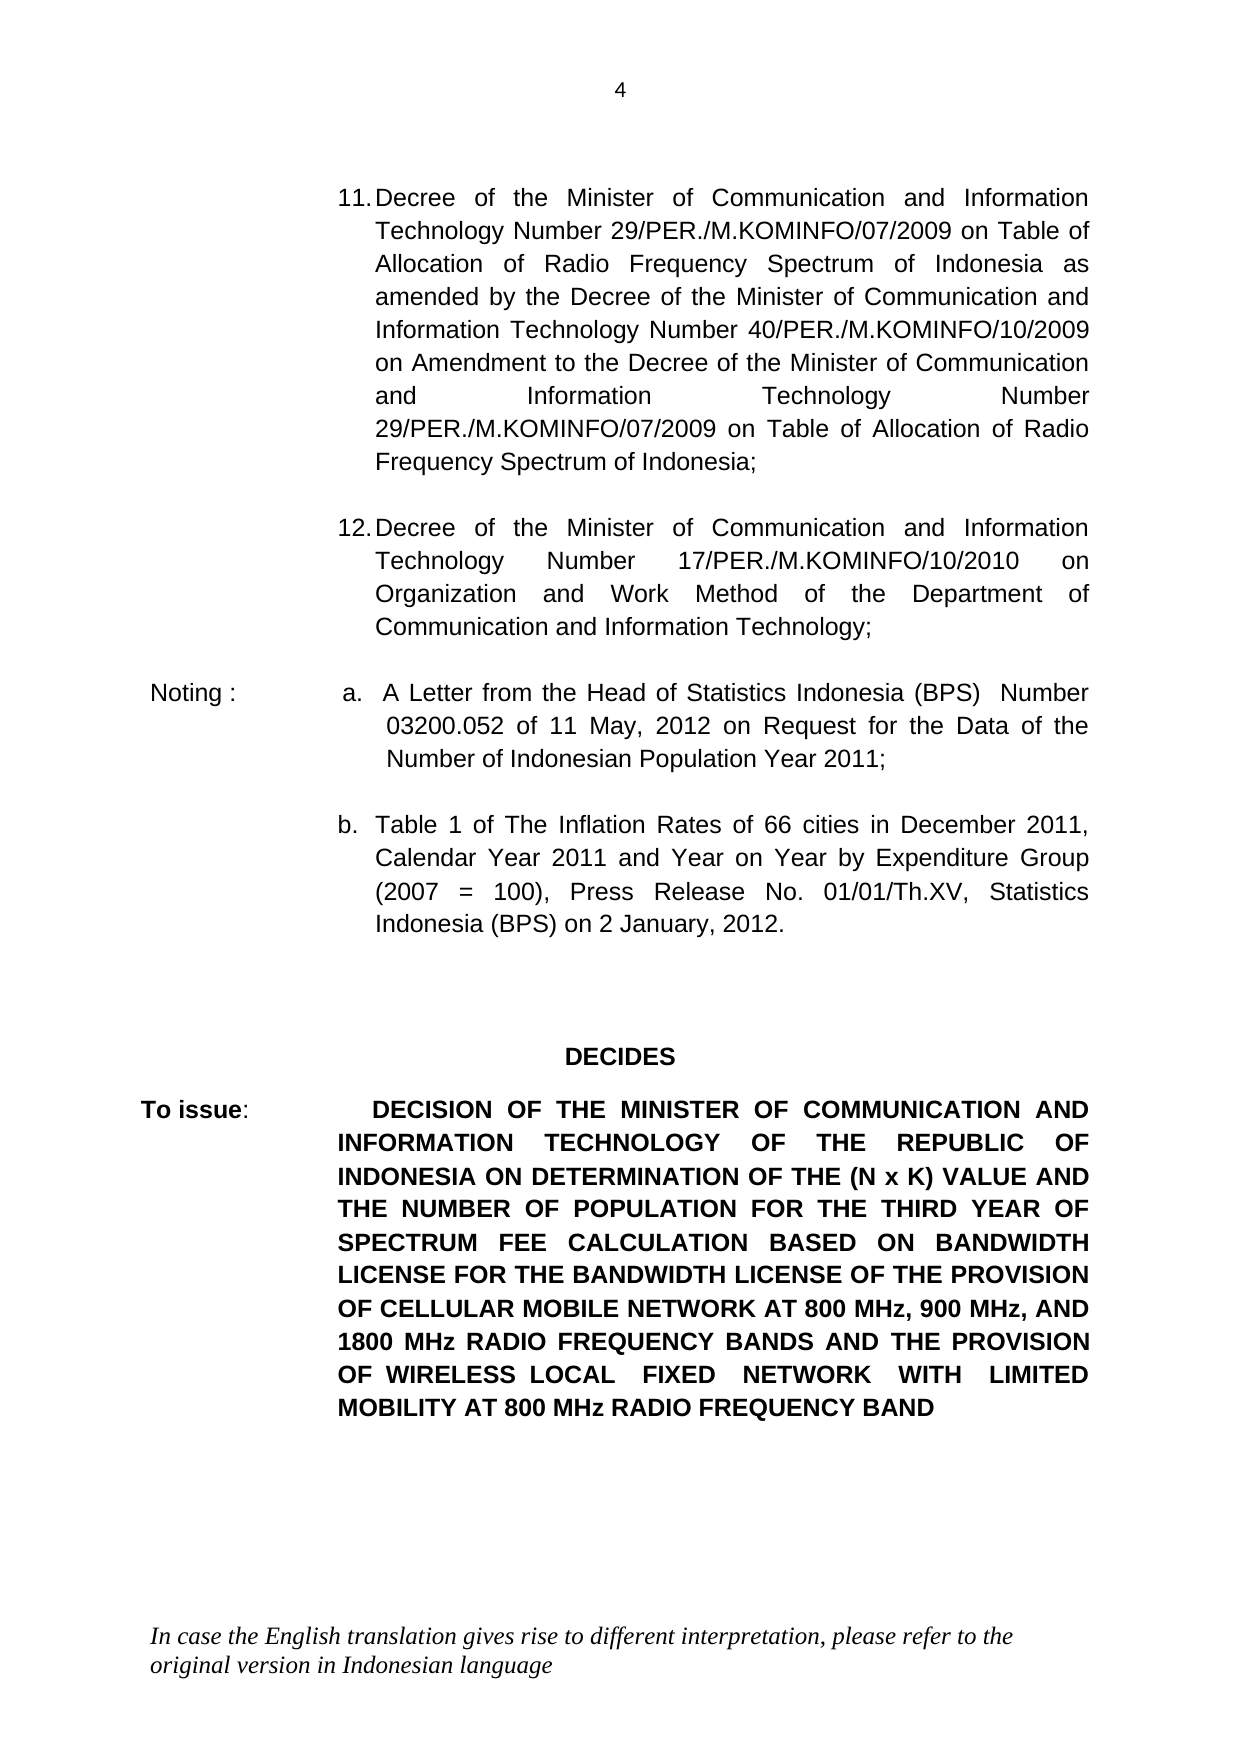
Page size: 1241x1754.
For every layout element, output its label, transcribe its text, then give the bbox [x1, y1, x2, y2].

text To issue: DECISION OF THE MINISTER OF COMMUNICATION AND INFORMATION TECHNOLOGY OF THE REPUBLIC OF INDONESIA ON DETERMINATION OF THE (N x K) VALUE AND THE NUMBER OF POPULATION FOR THE THIRD YEAR OF SPECTRUM FEE CALCULATION BASED ON BANDWIDTH LICENSE FOR THE BANDWIDTH LICENSE OF THE PROVISION OF CELLULAR MOBILE NETWORK AT 800 MHz, 900 MHz, AND 1800 MHz RADIO FREQUENCY BANDS AND THE PROVISION OF WIRELESS LOCAL FIXED NETWORK WITH LIMITED MOBILITY AT 800 MHz RADIO FREQUENCY BAND [141, 1095, 1090, 1421]
text 11. Decree of the Minister of Communication and Information Technology Number 29/PER./M.KOMINFO/07/2009 on Table of Allocation of Radio Frequency Spectrum of Indonesia as amended by the Decree of the Minister of Communication and Information Technology Number 40/PER./M.KOMINFO/10/2009 on Amendment to the Decree of the Minister of Communication and Information Technology Number 29/PER./M.KOMINFO/07/2009 on Table of Allocation of Radio Frequency Spectrum of Indonesia; [337, 183, 1090, 476]
text b. Table 1 of The Inflation Rates of 66 cities in December 2011, Calendar Year 2011 and Year on Year by Expenditure Group (2007 = 100), Press Release No. 01/01/Th.XV, Statistics Indonesia (BPS) on 2 January, 2012. [337, 810, 1090, 938]
text DECIDES [150, 1042, 1090, 1070]
text Noting : a. A Letter from the Head of Statistics Indonesia (BPS) Number 03200.052 of 11 May, 2012 on Request for the Data of the Number of Indonesian Population Year 2011; [150, 678, 1090, 773]
text 12. Decree of the Minister of Communication and Information Technology Number 17/PER./M.KOMINFO/10/2010 on Organization and Work Method of the Department of Communication and Information Technology; [337, 513, 1090, 641]
